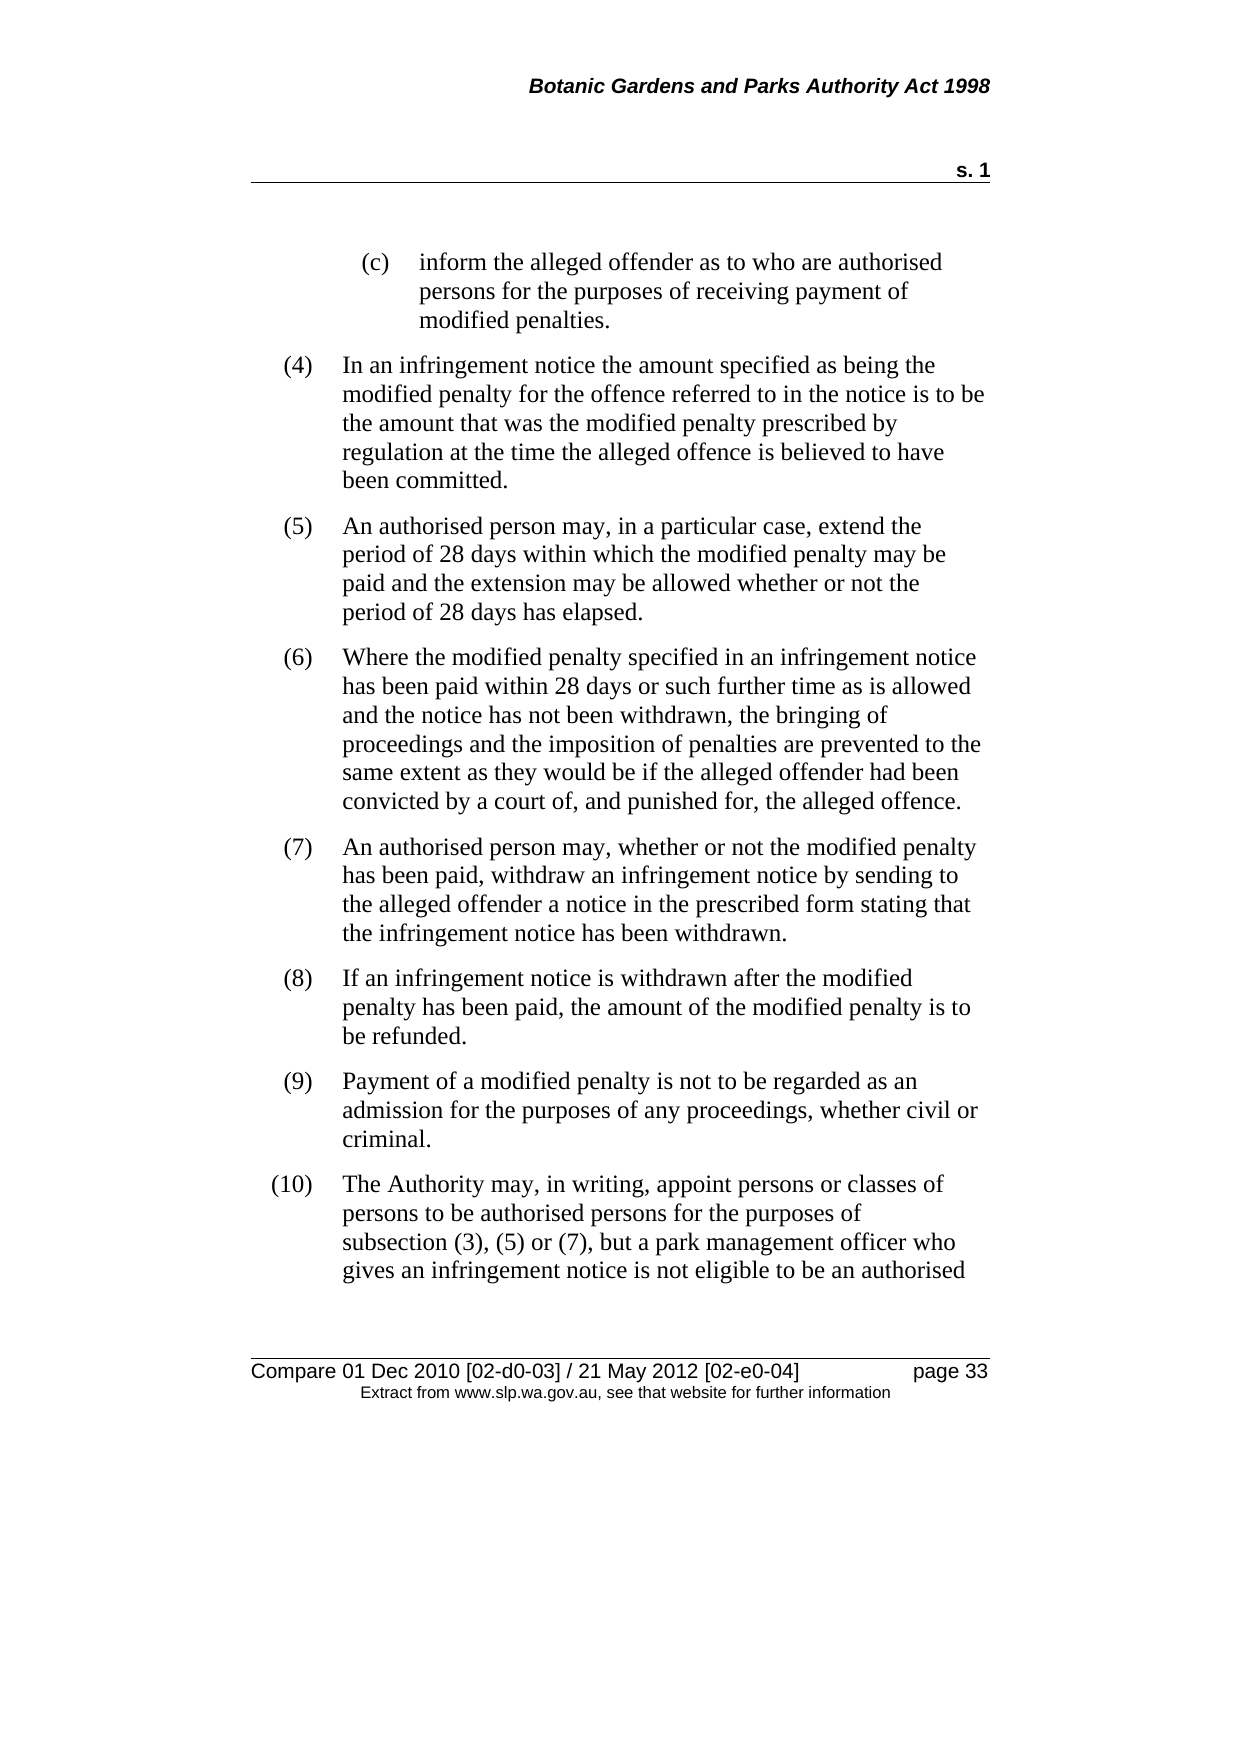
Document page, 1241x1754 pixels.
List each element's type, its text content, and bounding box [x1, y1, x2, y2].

text (8) If an infringement notice is withdrawn after the modified penalty has been paid, the amount of the modified penalty is to be refunded. [251, 963, 990, 1049]
text (4) In an infringement notice the amount specified as being the modified penalty for the offence referred to in the notice is to be the amount that was the modified penalty prescribed by regulation at the time the alleged offence is believed to have been committed. [251, 350, 990, 494]
text (9) Payment of a modified penalty is not to be regarded as an admission for the purposes of any proceedings, whether civil or criminal. [251, 1066, 990, 1152]
text (c) inform the alleged offender as to who are authorised persons for the purposes of receiving payment of modified penalties. [251, 247, 990, 334]
text (6) Where the modified penalty specified in an infringement notice has been paid within 28 days or such further time as is allowed and the notice has not been withdrawn, the bringing of proceedings and the imposition of penalties are prevented to the same extent as they would be if the alleged offender had been convicted by a court of, and punished for, the alleged offence. [251, 642, 990, 815]
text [251, 1169, 990, 1284]
text (7) An authorised person may, whether or not the modified penalty has been paid, withdraw an infringement notice by sending to the alleged offender a notice in the prescribed form stating that the infringement notice has been withdrawn. [251, 832, 990, 947]
text (5) An authorised person may, in a particular case, extend the period of 28 days within which the modified penalty may be paid and the extension may be allowed whether or not the period of 28 days has elapsed. [251, 511, 990, 626]
